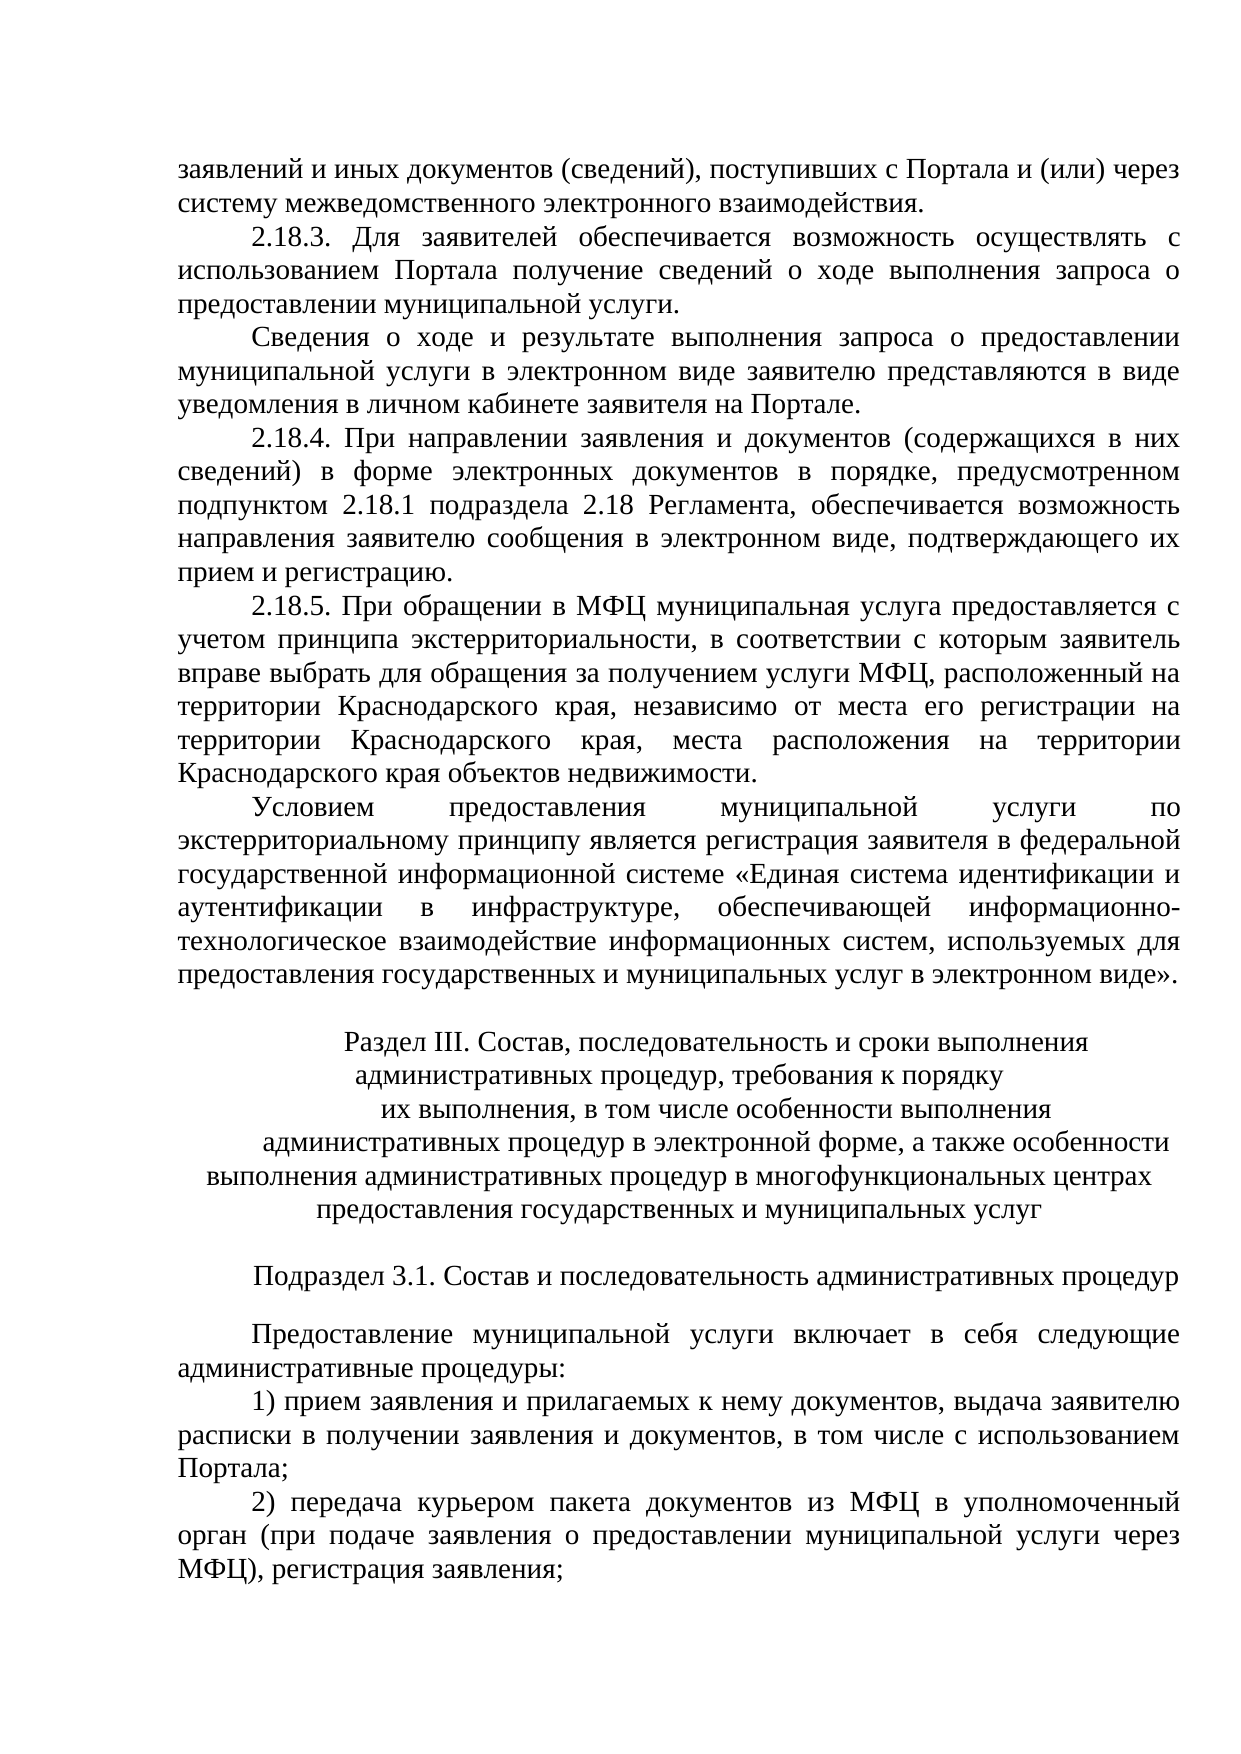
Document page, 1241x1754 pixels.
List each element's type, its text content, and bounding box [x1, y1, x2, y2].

text Предоставление муниципальной услуги включает в себя следующие административные процедуры: [177, 1316, 1181, 1383]
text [177, 152, 1181, 219]
text 2.18.4. При направлении заявления и документов (содержащихся в них сведений) в форме электронных документов в порядке, предусмотренном подпунктом 2.18.1 подраздела 2.18 Регламента, обеспечивается возможность направления заявителю сообщения в электронном виде, подтверждающего их прием и регистрацию. [177, 420, 1181, 588]
text 2) передача курьером пакета документов из МФЦ в уполномоченный орган (при подаче заявления о предоставлении муниципальной услуги через МФЦ), регистрация заявления; [177, 1484, 1181, 1584]
text 2.18.3. Для заявителей обеспечивается возможность осуществлять с использованием Портала получение сведений о ходе выполнения запроса о предоставлении муниципальной услуги. [177, 219, 1181, 319]
text их выполнения, в том числе особенности выполнения [177, 1091, 1181, 1124]
text 1) прием заявления и прилагаемых к нему документов, выдача заявителю расписки в получении заявления и документов, в том числе с использованием Портала; [177, 1383, 1181, 1484]
text административных процедур в электронной форме, а также особенности выполнения административных процедур в многофункциональных центрах предоставления государственных и муниципальных услуг [177, 1124, 1181, 1225]
text 2.18.5. При обращении в МФЦ муниципальная услуга предоставляется с учетом принципа экстерриториальности, в соответствии с которым заявитель вправе выбрать для обращения за получением услуги МФЦ, расположенный на территории Краснодарского края, независимо от места его регистрации на территории Краснодарского края, места расположения на территории Краснодарского края объектов недвижимости. [177, 588, 1181, 789]
text Сведения о ходе и результате выполнения запроса о предоставлении муниципальной услуги в электронном виде заявителю представляются в виде уведомления в личном кабинете заявителя на Портале. [177, 319, 1181, 420]
text Раздел III. Состав, последовательность и сроки выполнения административных процедур, требования к порядку [177, 1024, 1181, 1091]
text Подраздел 3.1. Состав и последовательность административных процедур [177, 1258, 1181, 1292]
text Условием предоставления муниципальной услуги по экстерриториальному принципу является регистрация заявителя в федеральной государственной информационной системе «Единая система идентификации и аутентификации в инфраструктуре, обеспечивающей информационно-технологическое взаимодействие информационных систем, используемых для предоставления государственных и муниципальных услуг в электронном виде». [177, 789, 1181, 990]
